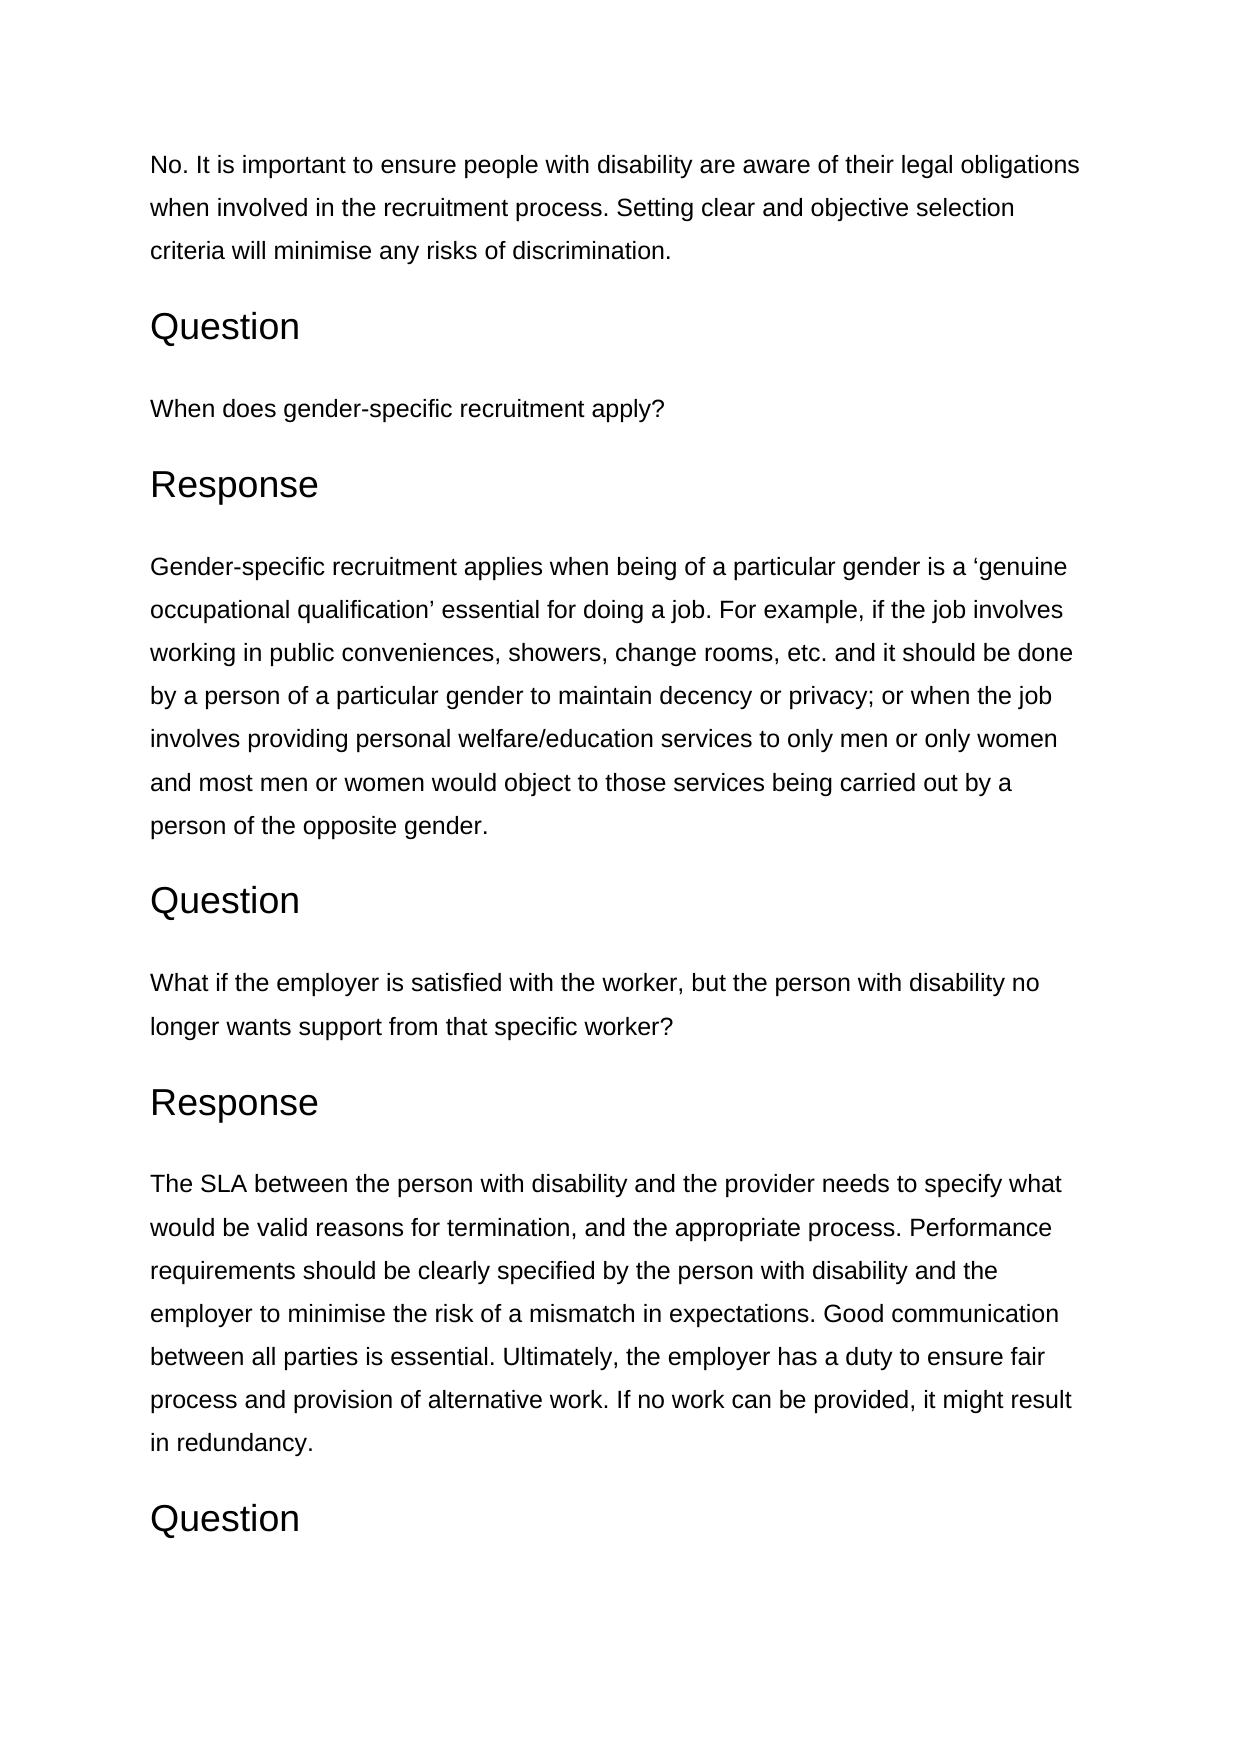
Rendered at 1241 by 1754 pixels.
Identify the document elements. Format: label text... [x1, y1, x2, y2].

text Gender-specific recruitment applies when being of a particular gender is a ‘genuine occupational qualification’ essential for doing a job. For example, if the job involves working in public conveniences, showers, change rooms, etc. and it should be done by a person of a particular gender to maintain decency or privacy; or when the job involves providing personal welfare/education services to only men or only women and most men or women would object to those services being carried out by a person of the opposite gender. [150, 552, 1090, 839]
text Question [150, 304, 1090, 347]
text Response [150, 1080, 1090, 1123]
text Response [150, 462, 1090, 505]
text The SLA between the person with disability and the provider needs to specify what would be valid reasons for termination, and the appropriate process. Performance requirements should be clearly specified by the person with disability and the employer to minimise the risk of a mismatch in expectations. Good communication between all parties is essential. Ultimately, the employer has a duty to ensure fair process and provision of alternative work. If no work can be provided, it might result in redundancy. [150, 1169, 1090, 1457]
text What if the employer is satisfied with the worker, but the person with disability no longer wants support from that specific worker? [150, 968, 1090, 1040]
text No. It is important to ensure people with disability are aware of their legal obligations when involved in the recruitment process. Setting clear and objective selection criteria will minimise any risks of discrimination. [150, 150, 1090, 265]
text When does gender-specific recruitment apply? [150, 394, 1090, 423]
text Question [150, 1496, 1090, 1539]
text Question [150, 879, 1090, 922]
